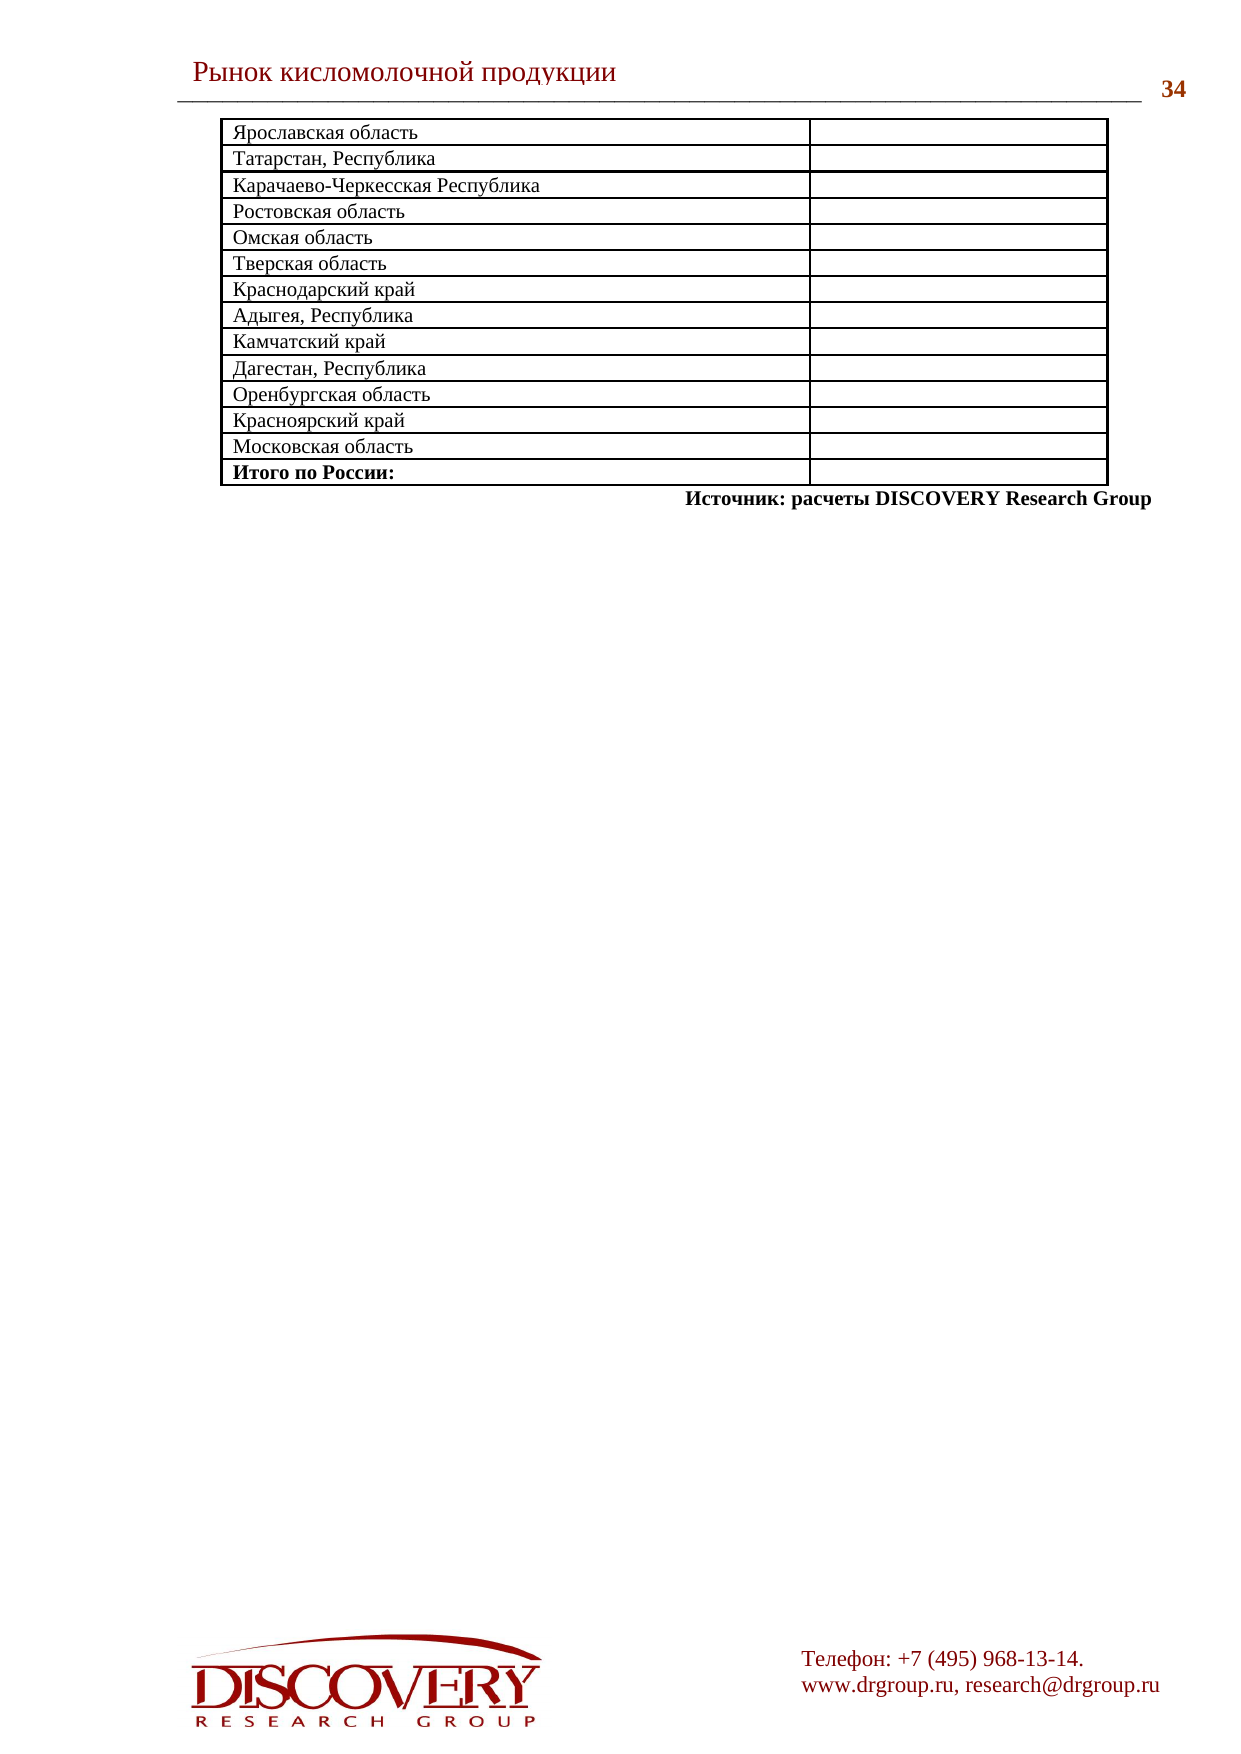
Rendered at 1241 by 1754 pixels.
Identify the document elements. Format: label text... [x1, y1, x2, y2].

table_cell [811, 434, 1106, 458]
table_cell Оренбургская область [223, 382, 809, 406]
table_cell [811, 356, 1106, 379]
table_cell [811, 408, 1106, 432]
table_cell [811, 251, 1106, 275]
table_cell [811, 225, 1106, 249]
table_cell Омская область [223, 225, 809, 249]
table_cell Итого по России: [223, 460, 809, 484]
table_cell [811, 146, 1106, 170]
table_cell Дагестан, Республика [223, 356, 809, 379]
table_cell [811, 460, 1106, 484]
table_cell Красноярский край [223, 408, 809, 432]
table_cell [811, 329, 1106, 353]
table_cell [811, 120, 1106, 144]
table_cell Краснодарский край [223, 277, 809, 301]
table_cell Карачаево-Черкесская Республика [223, 173, 809, 197]
table_cell Тверская область [223, 251, 809, 275]
table_cell [811, 277, 1106, 301]
table_cell Татарстан, Республика [223, 146, 809, 170]
picture [177, 1629, 553, 1733]
table_cell Ростовская область [223, 199, 809, 223]
table_cell [811, 199, 1106, 223]
table_cell [811, 303, 1106, 327]
table_cell [811, 173, 1106, 197]
text Источник: расчеты DISCOVERY Research Group [177, 486, 1152, 510]
table_cell Московская область [223, 434, 809, 458]
table_cell Камчатский край [223, 329, 809, 353]
table_cell [811, 382, 1106, 406]
table_cell Адыгея, Республика [223, 303, 809, 327]
table_cell Ярославская область [223, 120, 809, 144]
